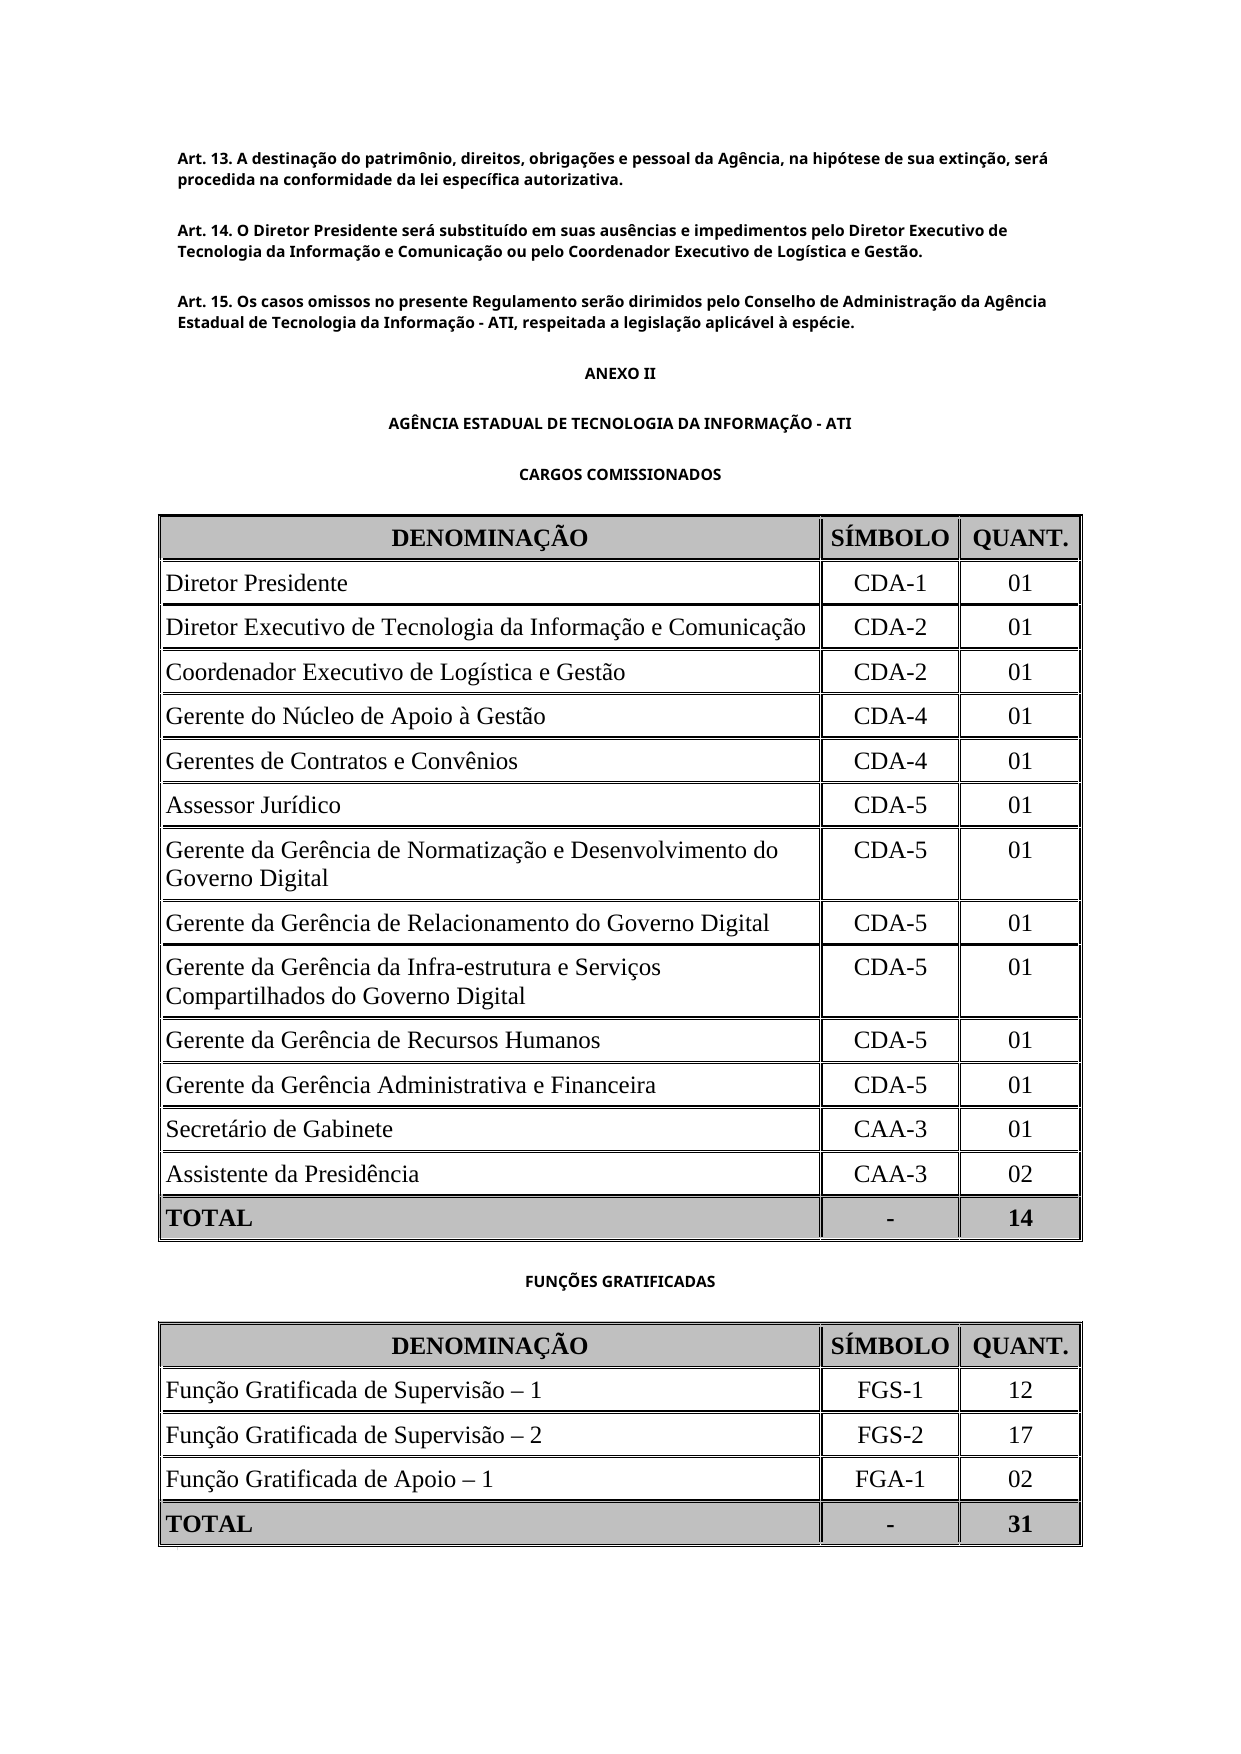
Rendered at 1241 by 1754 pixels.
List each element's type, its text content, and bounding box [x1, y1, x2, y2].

table_cell 01 [960, 1061, 1081, 1105]
text CARGOS COMISSIONADOS [177, 463, 1063, 485]
table_cell CDA-1 [823, 562, 958, 603]
table_cell Assistente da Presidência [161, 1150, 819, 1194]
table_cell Função Gratificada de Supervisão – 1 [159, 1366, 821, 1410]
table_cell 12 [960, 1366, 1081, 1410]
text Art. 13. A destinação do patrimônio, direitos, obrigações e pessoal da Agência, na hipótese de sua extinção, será procedida na conformidade da lei específica autorizativa. [177, 148, 1063, 190]
table_cell CDA-5 [823, 784, 958, 825]
table_cell 14 [960, 1194, 1080, 1238]
table_cell TOTAL [161, 1499, 821, 1544]
table_header QUANT. [960, 1325, 1079, 1366]
table_cell 02 [961, 1150, 1080, 1194]
table_cell CDA-5 [823, 1020, 958, 1061]
table_cell 17 [961, 1410, 1080, 1455]
table_cell - [821, 1503, 960, 1544]
table_header DENOMINAÇÃO [161, 1323, 821, 1366]
table_cell Diretor Executivo de Tecnologia da Informação e Comunicação [159, 603, 819, 647]
table_cell FGS-2 [823, 1414, 958, 1455]
table_cell 01 [960, 692, 1081, 736]
table_cell Gerente do Núcleo de Apoio à Gestão [159, 692, 821, 736]
table_cell Gerente da Gerência Administrativa e Financeira [159, 1061, 821, 1105]
table_cell 01 [961, 825, 1080, 898]
table_cell CDA-5 [823, 829, 958, 898]
text ANEXO II [177, 363, 1063, 384]
text FUNÇÕES GRATIFICADAS [177, 1271, 1063, 1292]
table_cell FGA-1 [823, 1458, 958, 1499]
table_cell 01 [961, 603, 1081, 647]
table_cell CDA-4 [823, 695, 958, 736]
table_cell 01 [961, 647, 1080, 692]
table_cell Gerentes de Contratos e Convênios [161, 736, 819, 781]
table_cell CAA-3 [823, 1109, 958, 1149]
text AGÊNCIA ESTADUAL DE TECNOLOGIA DA INFORMAÇÃO - ATI [177, 413, 1063, 434]
table_cell 01 [961, 1016, 1080, 1061]
table_cell 01 [960, 781, 1081, 825]
table_cell Gerente da Gerência de Normatização e Desenvolvimento do Governo Digital [161, 825, 819, 898]
table_cell 31 [960, 1499, 1080, 1544]
table_header DENOMINAÇÃO [161, 516, 821, 558]
table_cell CDA-5 [823, 902, 958, 943]
table_cell Assessor Jurídico [159, 781, 821, 825]
table_cell Gerente da Gerência de Recursos Humanos [161, 1016, 819, 1061]
table_cell Função Gratificada de Supervisão – 2 [161, 1410, 819, 1455]
table_cell Diretor Presidente [161, 558, 819, 603]
table_cell 01 [961, 736, 1080, 781]
table_header SÍMBOLO [821, 517, 960, 558]
table_cell 01 [961, 899, 1080, 943]
table_cell 01 [961, 943, 1081, 1016]
table_cell CDA-4 [823, 740, 958, 781]
table_header QUANT. [960, 517, 1079, 558]
table_cell 01 [961, 558, 1080, 603]
text Art. 15. Os casos omissos no presente Regulamento serão dirimidos pelo Conselho de Administração da Agência Estadual de Tecnologia da Informação - ATI, respeitada a legislação aplicável à espécie. [177, 291, 1063, 333]
table_cell 02 [960, 1455, 1081, 1499]
table_cell CDA-5 [823, 946, 958, 1016]
table_cell Secretário de Gabinete [161, 1105, 819, 1149]
table_cell CDA-2 [823, 606, 958, 647]
table_cell - [821, 1198, 960, 1238]
table_cell CAA-3 [823, 1153, 958, 1194]
text Art. 14. O Diretor Presidente será substituído em suas ausências e impedimentos pelo Diretor Executivo de Tecnologia da Informação e Comunicação ou pelo Coordenador Executivo de Logística e Gestão. [177, 219, 1063, 262]
table_cell Gerente da Gerência de Relacionamento do Governo Digital [161, 899, 819, 943]
table_cell Função Gratificada de Apoio – 1 [159, 1455, 821, 1499]
table_cell FGS-1 [823, 1369, 958, 1410]
table_cell CDA-5 [823, 1064, 958, 1105]
table_cell 01 [961, 1105, 1080, 1149]
table_cell Gerente da Gerência da Infra-estrutura e Serviços Compartilhados do Governo Digital [159, 943, 819, 1016]
table_header SÍMBOLO [821, 1325, 960, 1366]
table_cell TOTAL [161, 1194, 821, 1238]
table_cell CDA-2 [823, 651, 958, 692]
table_cell Coordenador Executivo de Logística e Gestão [161, 647, 819, 692]
